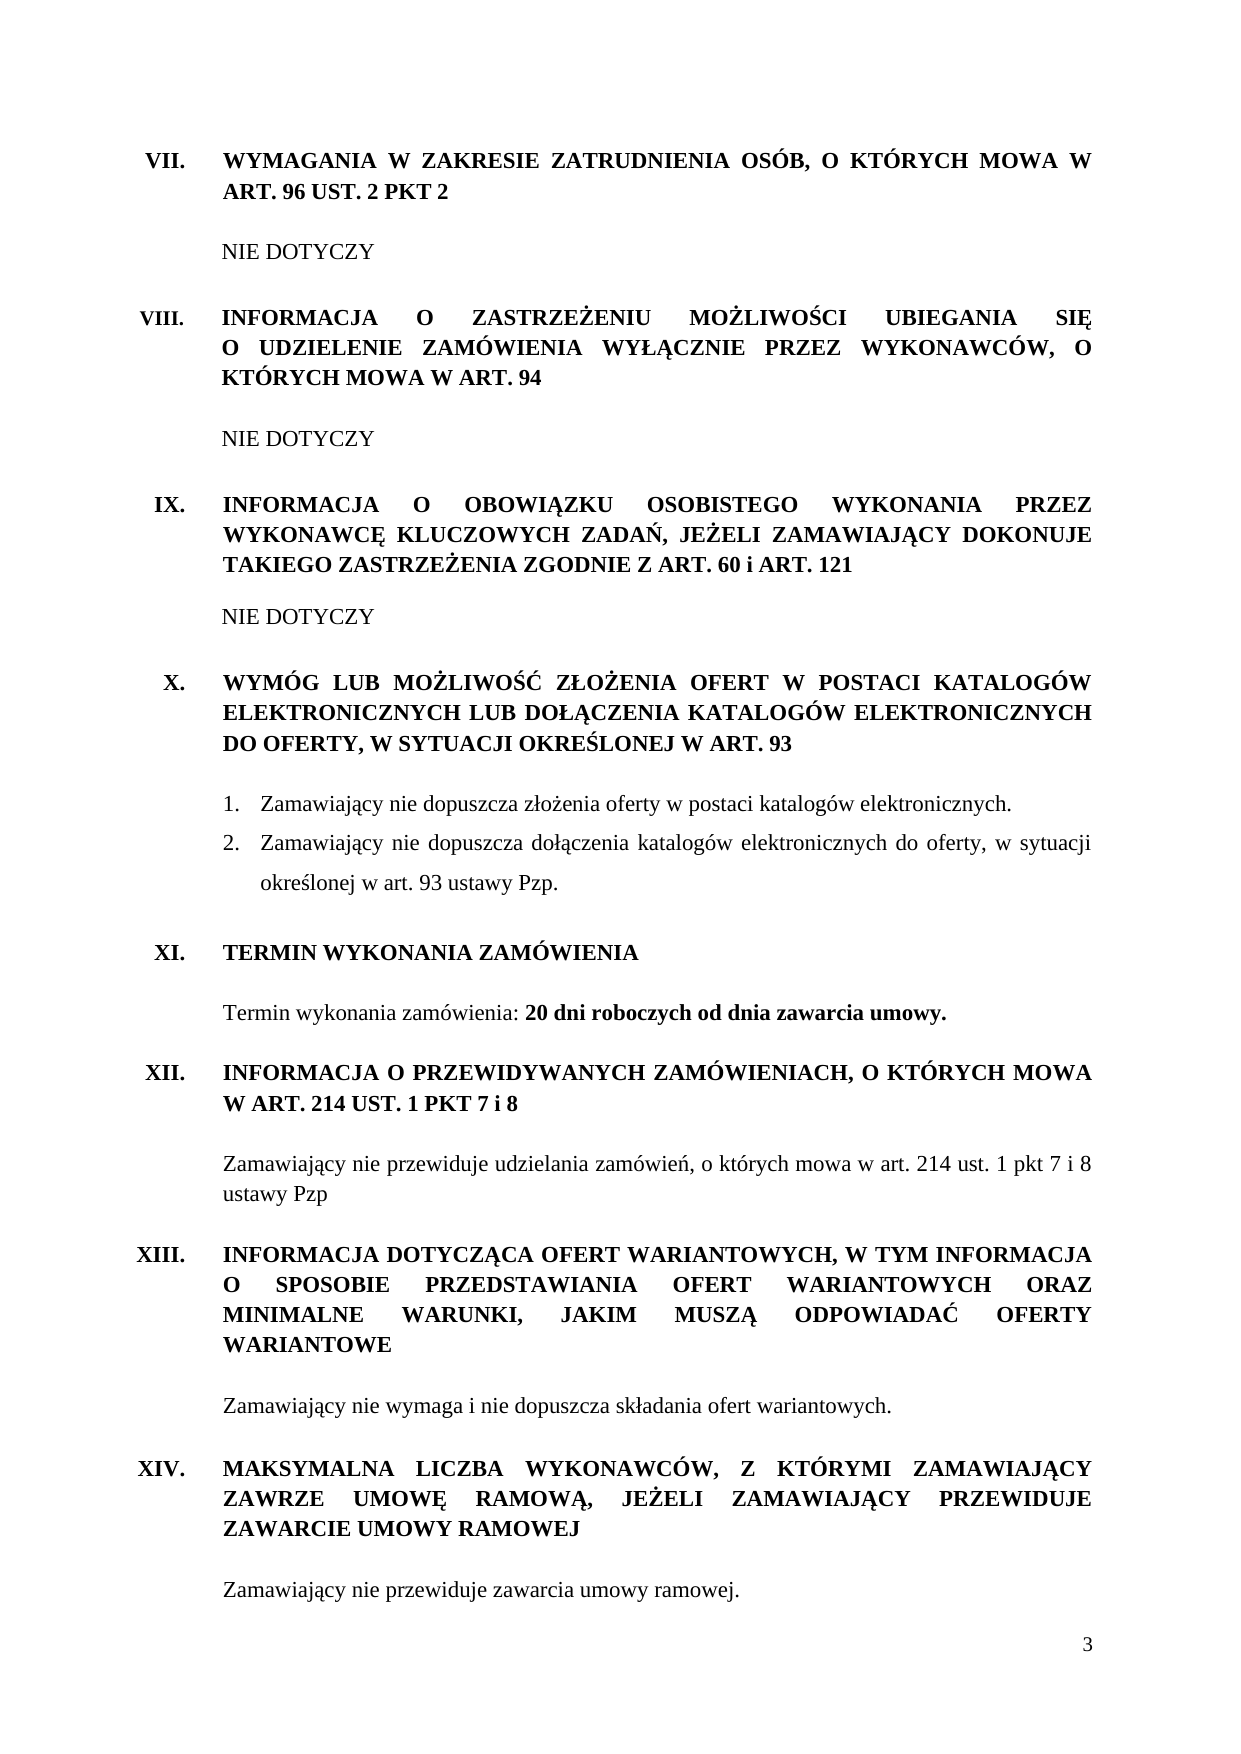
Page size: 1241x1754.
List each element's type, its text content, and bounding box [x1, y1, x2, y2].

list Zamawiający nie przewiduje udzielania zamówień, o których mowa w art. 214 ust. 1 pkt 7 i 8 ustawy Pzp [223, 1150, 1093, 1207]
text NIE DOTYCZY [221, 238, 1093, 264]
list WYMAGANIA W ZAKRESIE ZATRUDNIENIA OSÓB, O KTÓRYCH MOWA W ART. 96 UST. 2 PKT 2 [185, 148, 1093, 204]
list INFORMACJA DOTYCZĄCA OFERT WARIANTOWYCH, W TYM INFORMACJA O SPOSOBIE PRZEDSTAWIANIA OFERT WARIANTOWYCH ORAZ MINIMALNE WARUNKI, JAKIM MUSZĄ ODPOWIADAĆ OFERTY WARIANTOWE [185, 1241, 1093, 1358]
list Zamawiający nie przewiduje zawarcia umowy ramowej. [223, 1576, 1093, 1602]
list Zamawiający nie dopuszcza dołączenia katalogów elektronicznych do oferty, w sytuacji określonej w art. 93 ustawy Pzp. [223, 829, 1093, 895]
list Termin wykonania zamówienia: 20 dni roboczych od dnia zawarcia umowy. [223, 999, 1093, 1025]
list Zamawiający nie dopuszcza złożenia oferty w postaci katalogów elektronicznych. [223, 790, 1093, 816]
text NIE DOTYCZY [221, 425, 1093, 451]
list MAKSYMALNA LICZBA WYKONAWCÓW, Z KTÓRYMI ZAMAWIAJĄCY ZAWRZE UMOWĘ RAMOWĄ, JEŻELI ZAMAWIAJĄCY PRZEWIDUJE ZAWARCIE UMOWY RAMOWEJ [185, 1455, 1093, 1542]
list TERMIN WYKONANIA ZAMÓWIENIA [185, 939, 1093, 965]
list INFORMACJA O PRZEWIDYWANYCH ZAMÓWIENIACH, O KTÓRYCH MOWA W ART. 214 UST. 1 PKT 7 i 8 [185, 1059, 1093, 1116]
list INFORMACJA O OBOWIĄZKU OSOBISTEGO WYKONANIA PRZEZ WYKONAWCĘ KLUCZOWYCH ZADAŃ, JEŻELI ZAMAWIAJĄCY DOKONUJE TAKIEGO ZASTRZEŻENIA ZGODNIE Z ART. 60 i ART. 121 [185, 491, 1093, 577]
text Zamawiający nie wymaga i nie dopuszcza składania ofert wariantowych. [223, 1392, 1093, 1418]
list INFORMACJA O ZASTRZEŻENIU MOŻLIWOŚCI UBIEGANIA SIĘ O UDZIELENIE ZAMÓWIENIA WYŁĄCZNIE PRZEZ WYKONAWCÓW, O KTÓRYCH MOWA W ART. 94 [184, 304, 1093, 391]
list WYMÓG LUB MOŻLIWOŚĆ ZŁOŻENIA OFERT W POSTACI KATALOGÓW ELEKTRONICZNYCH LUB DOŁĄCZENIA KATALOGÓW ELEKTRONICZNYCH DO OFERTY, W SYTUACJI OKREŚLONEJ W ART. 93 [185, 669, 1093, 756]
text NIE DOTYCZY [221, 603, 1093, 630]
